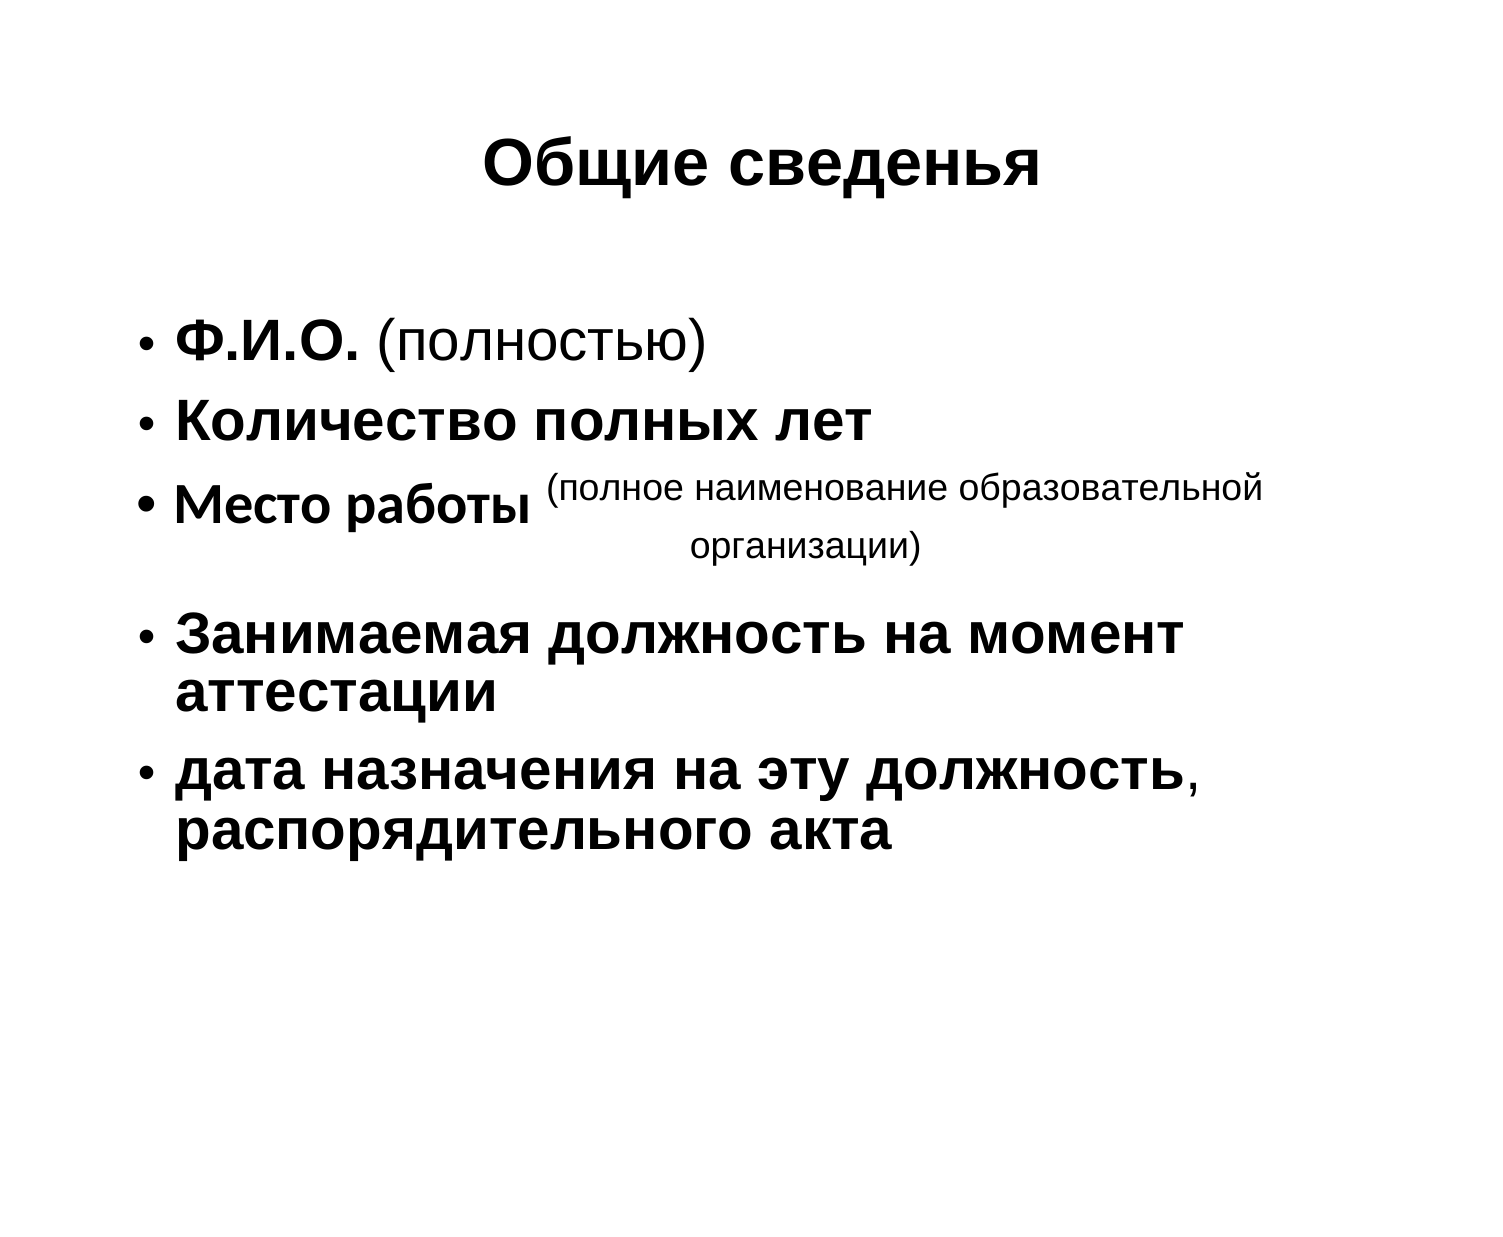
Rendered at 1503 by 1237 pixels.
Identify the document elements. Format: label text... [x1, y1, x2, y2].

list Количество полных лет [138, 386, 1494, 453]
list дата назначения на эту должность, распорядительного акта [138, 742, 1494, 862]
text Общие сведенья [31, 123, 1494, 200]
text (полное наименование образовательной организации) [31, 465, 1494, 567]
list Занимаемая должность на момент аттестации [138, 607, 1494, 723]
list Ф.И.О. (полностью) [138, 306, 1494, 373]
